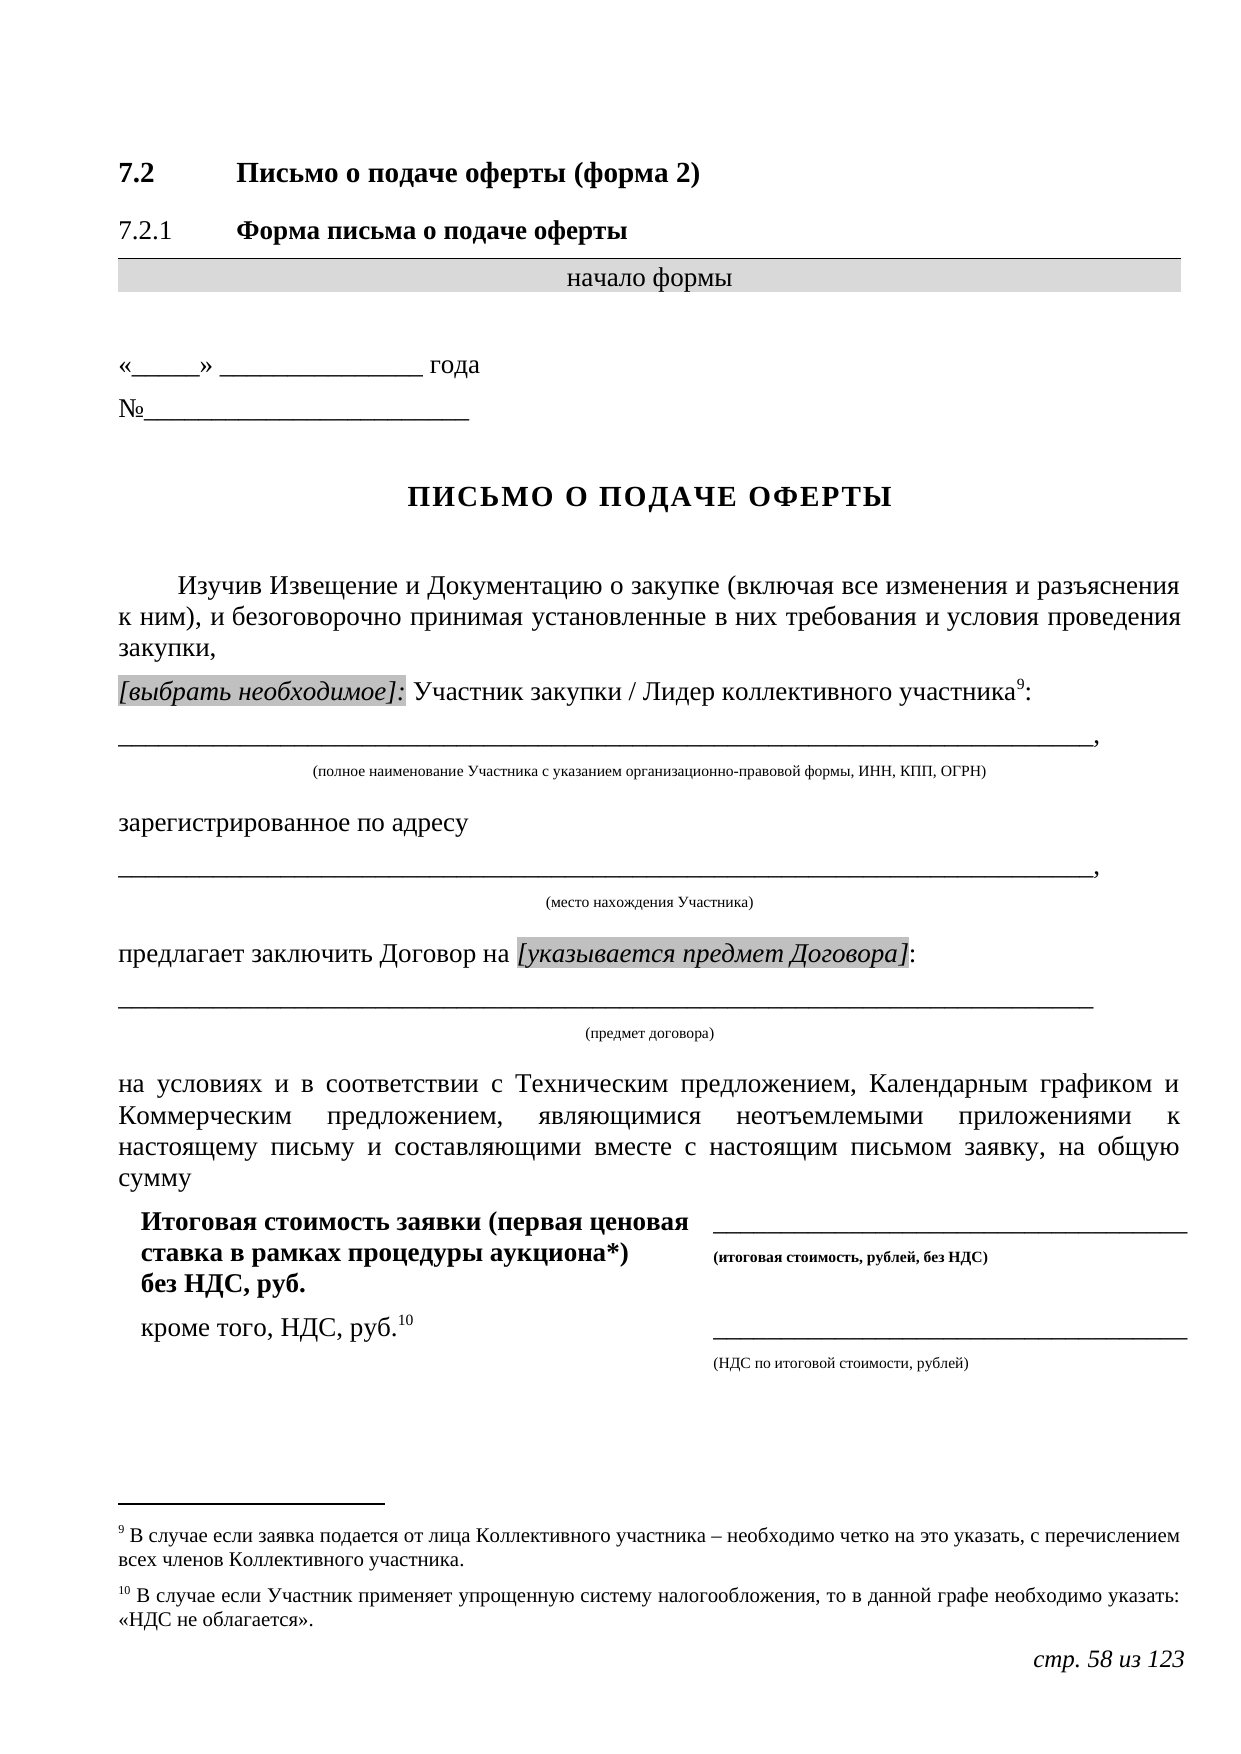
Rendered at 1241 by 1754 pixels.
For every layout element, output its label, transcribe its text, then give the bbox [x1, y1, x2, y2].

text (полное наименование Участника с указанием организационно-правовой формы, ИНН, КПП, ОГРН) [118, 762, 1181, 793]
table_cell ___________________________________ (НДС по итоговой стоимости, рублей) [702, 1298, 1204, 1385]
text Письмо о подаче оферты [118, 479, 1181, 513]
text (предмет договора) [118, 1024, 1181, 1055]
table_cell кроме того, НДС, руб. [129, 1298, 702, 1385]
text ________________________________________________________________________, [118, 718, 1181, 749]
text начало формы [118, 259, 1181, 292]
text ________________________________________________________________________, [118, 849, 1181, 881]
text зарегистрированное по адресу [118, 806, 1181, 837]
text [выбрать необходимое]: Участник закупки / Лидер коллективного участника: [406, 675, 1181, 706]
text Изучив Извещение и Документацию о закупке (включая все изменения и разъяснения к ним), и безоговорочно принимая установленные в них требования и условия проведения закупки, [118, 569, 1181, 662]
text «_____» _______________ года [118, 348, 635, 379]
table_header ___________________________________ (итоговая стоимость, рублей, без НДС) [702, 1192, 1204, 1298]
text предлагает заключить Договор на [указывается предмет Договора]: [118, 937, 517, 968]
text №________________________ [118, 392, 635, 423]
text на условиях и в соответствии с Техническим предложением, Календарным графиком и Коммерческим предложением, являющимися неотъемлемыми приложениями к настоящему письму и составляющими вместе с настоящим письмом заявку, на общую сумму [118, 1068, 1181, 1192]
text ________________________________________________________________________ [118, 980, 1181, 1011]
text (место нахождения Участника) [118, 893, 1181, 924]
table_header Итоговая стоимость заявки (первая ценовая ставка в рамках процедуры аукциона*) без НДС, руб. [129, 1192, 702, 1298]
subtitle Письмо о подаче оферты (форма 2) [118, 156, 1181, 189]
text Форма письма о подаче оферты [118, 214, 1181, 245]
text предлагает заключить Договор на [указывается предмет Договора]: [909, 937, 1181, 968]
